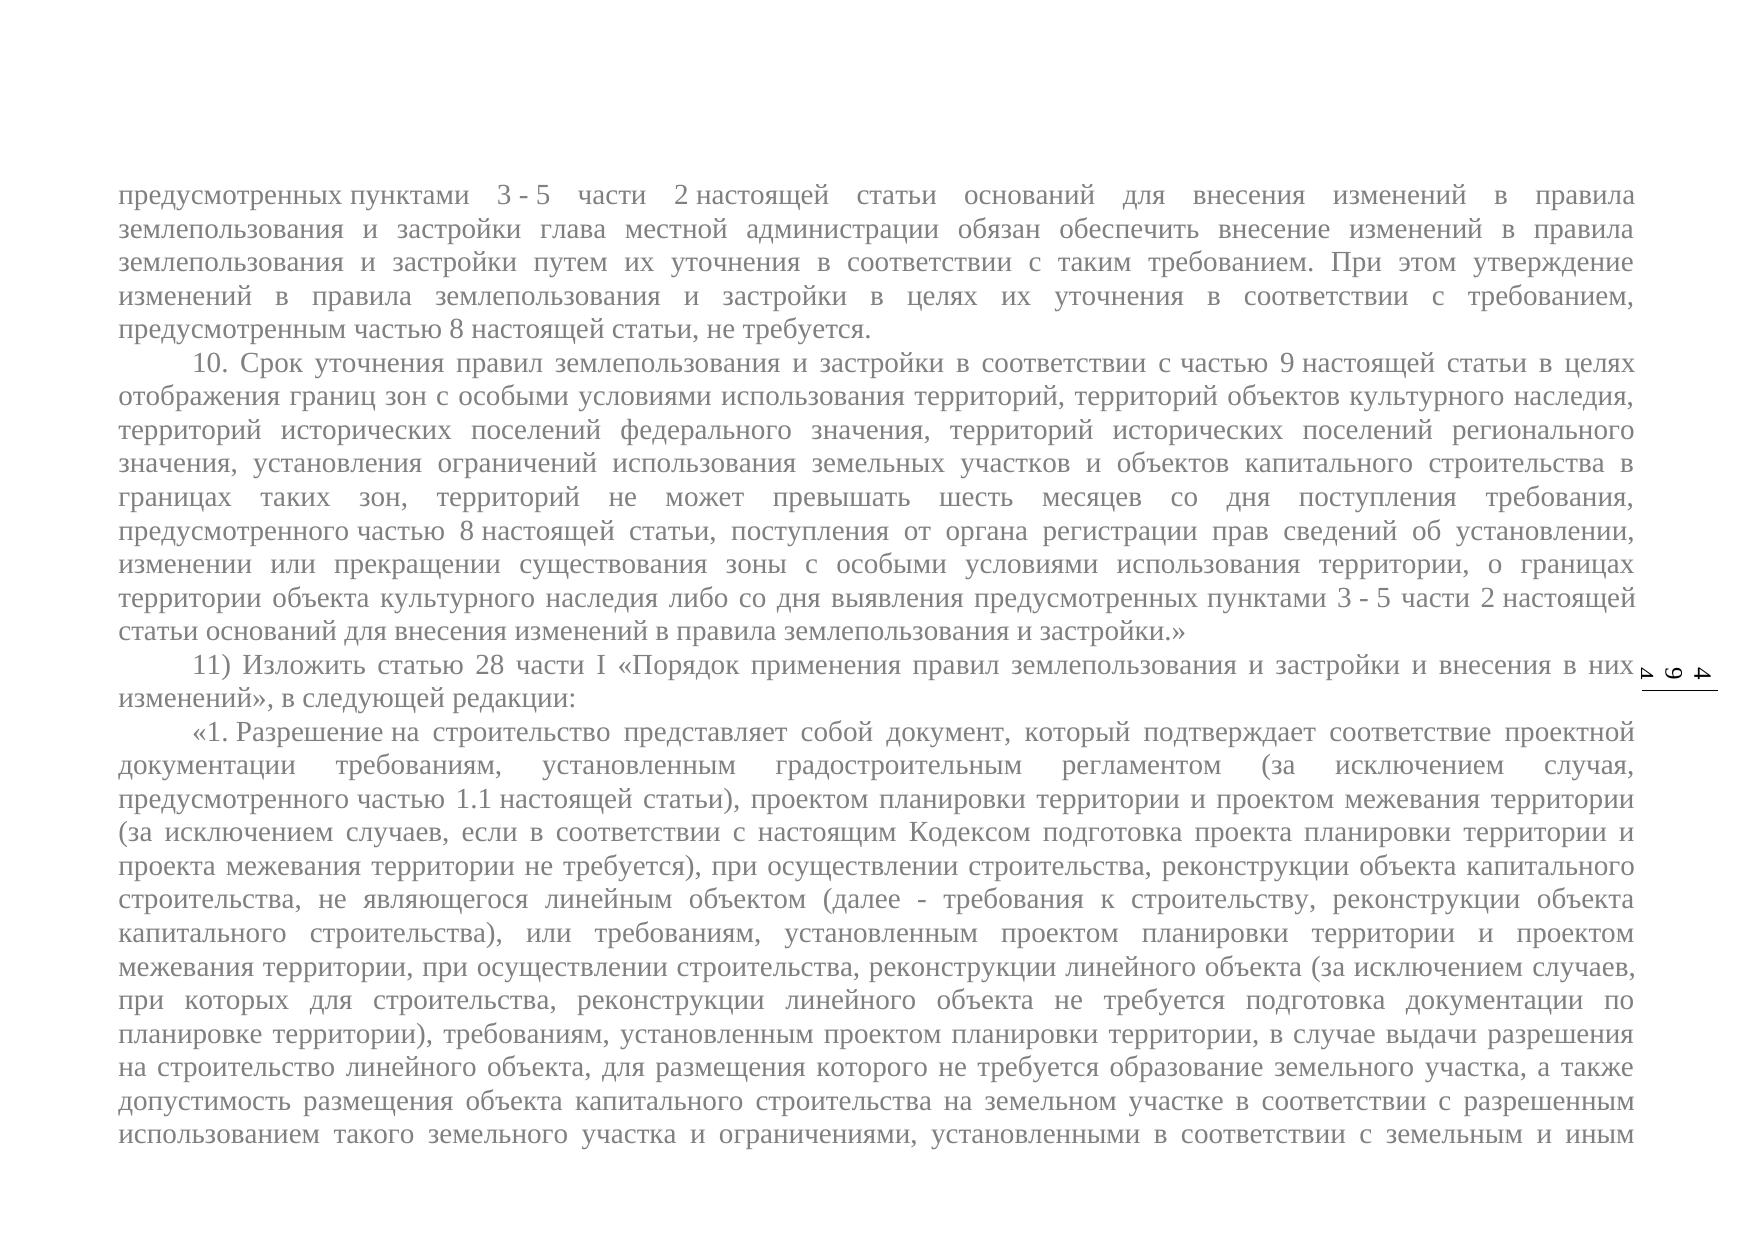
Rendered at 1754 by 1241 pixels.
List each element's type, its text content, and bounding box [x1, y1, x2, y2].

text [118, 714, 1636, 1150]
text 11) Изложить статью 28 части I «Порядок применения правил землепользования и застройки и внесения в них изменений», в следующей редакции: [118, 647, 1636, 714]
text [118, 177, 1636, 345]
text 10. Срок уточнения правил землепользования и застройки в соответствии с частью 9 настоящей статьи в целях отображения границ зон с особыми условиями использования территорий, территорий объектов культурного наследия, территорий исторических поселений федерального значения, территорий исторических поселений регионального значения, установления ограничений использования земельных участков и объектов капитального строительства в границах таких зон, территорий не может превышать шесть месяцев со дня поступления требования, предусмотренного частью 8 настоящей статьи, поступления от органа регистрации прав сведений об установлении, изменении или прекращении существования зоны с особыми условиями использования территории, о границах территории объекта культурного наследия либо со дня выявления предусмотренных пунктами 3 - 5 части 2 настоящей статьи оснований для внесения изменений в правила землепользования и застройки.» [118, 345, 1636, 647]
